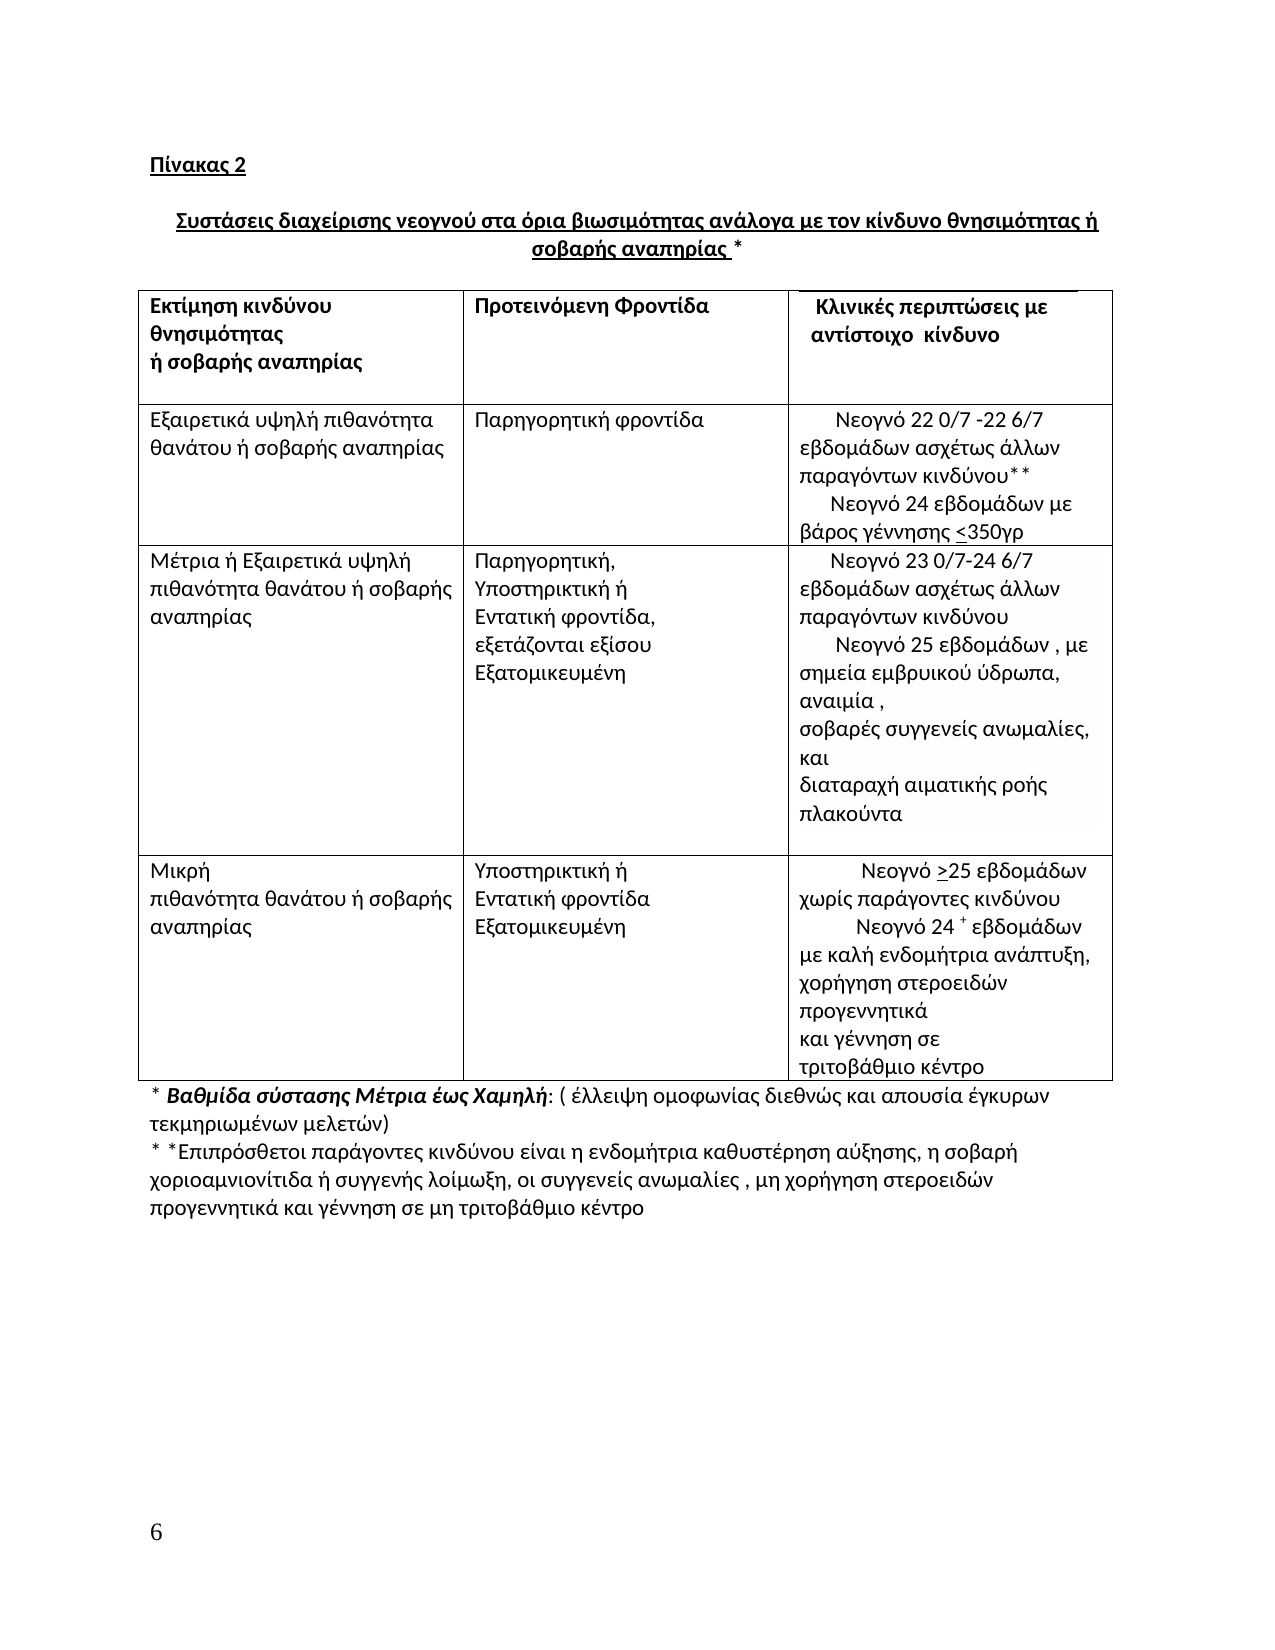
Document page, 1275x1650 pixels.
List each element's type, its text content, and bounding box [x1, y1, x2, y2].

table_cell Παρηγορητική φροντίδα [464, 405, 788, 545]
table_cell Νεογνό 22 0/7 -22 6/7 εβδομάδων ασχέτως άλλων παραγόντων κινδύνου** Νεογνό 24 εβδομάδων με βάρος γέννησης <350γρ [789, 405, 1112, 545]
table_cell Μέτρια ή Εξαιρετικά υψηλή πιθανότητα θανάτου ή σοβαρής αναπηρίας [139, 546, 463, 855]
table_header [789, 291, 1112, 404]
table_header Εκτίμηση κινδύνου θνησιμότητας ή σοβαρής αναπηρίας [139, 291, 463, 404]
text * *Επιπρόσθετοι παράγοντες κινδύνου είναι η ενδομήτρια καθυστέρηση αύξησης, η σοβαρή χοριοαμνιονίτιδα ή συγγενής λοίμωξη, οι συγγενείς ανωμαλίες , μη χορήγηση στεροειδών προγεννητικά και γέννηση σε μη τριτοβάθμιο κέντρο [150, 1137, 1125, 1221]
table_cell Εξαιρετικά υψηλή πιθανότητα θανάτου ή σοβαρής αναπηρίας [139, 405, 463, 545]
table_cell Παρηγορητική, Υποστηρικτική ή Εντατική φροντίδα, εξετάζονται εξίσου Εξατομικευμένη [464, 546, 788, 855]
text Πίνακας 2 [150, 150, 1125, 178]
text * Βαθμίδα σύστασης Μέτρια έως Χαμηλή: ( έλλειψη ομοφωνίας διεθνώς και απουσία έγκυρων τεκμηριωμένων μελετών) [150, 1081, 1125, 1137]
table_cell Νεογνό >25 εβδομάδων χωρίς παράγοντες κινδύνου Νεογνό 24 + εβδομάδων με καλή ενδομήτρια ανάπτυξη, χορήγηση στεροειδών προγεννητικά και γέννηση σε τριτοβάθμιο κέντρο [789, 856, 1112, 1080]
table_cell Υποστηρικτική ή Εντατική φροντίδα Εξατομικευμένη [464, 856, 788, 1080]
text Συστάσεις διαχείρισης νεογνού στα όρια βιωσιμότητας ανάλογα με τον κίνδυνο θνησιμότητας ή σοβαρής αναπηρίας * [150, 206, 1125, 262]
table_cell Μικρή πιθανότητα θανάτου ή σοβαρής αναπηρίας [139, 856, 463, 1080]
table_header Προτεινόμενη Φροντίδα [464, 291, 788, 404]
table_cell Νεογνό 23 0/7-24 6/7 εβδομάδων ασχέτως άλλων παραγόντων κινδύνου Νεογνό 25 εβδομάδων , με σημεία εμβρυικού ύδρωπα, αναιμία , σοβαρές συγγενείς ανωμαλίες, και διαταραχή αιματικής ροής πλακούντα [789, 546, 1112, 855]
